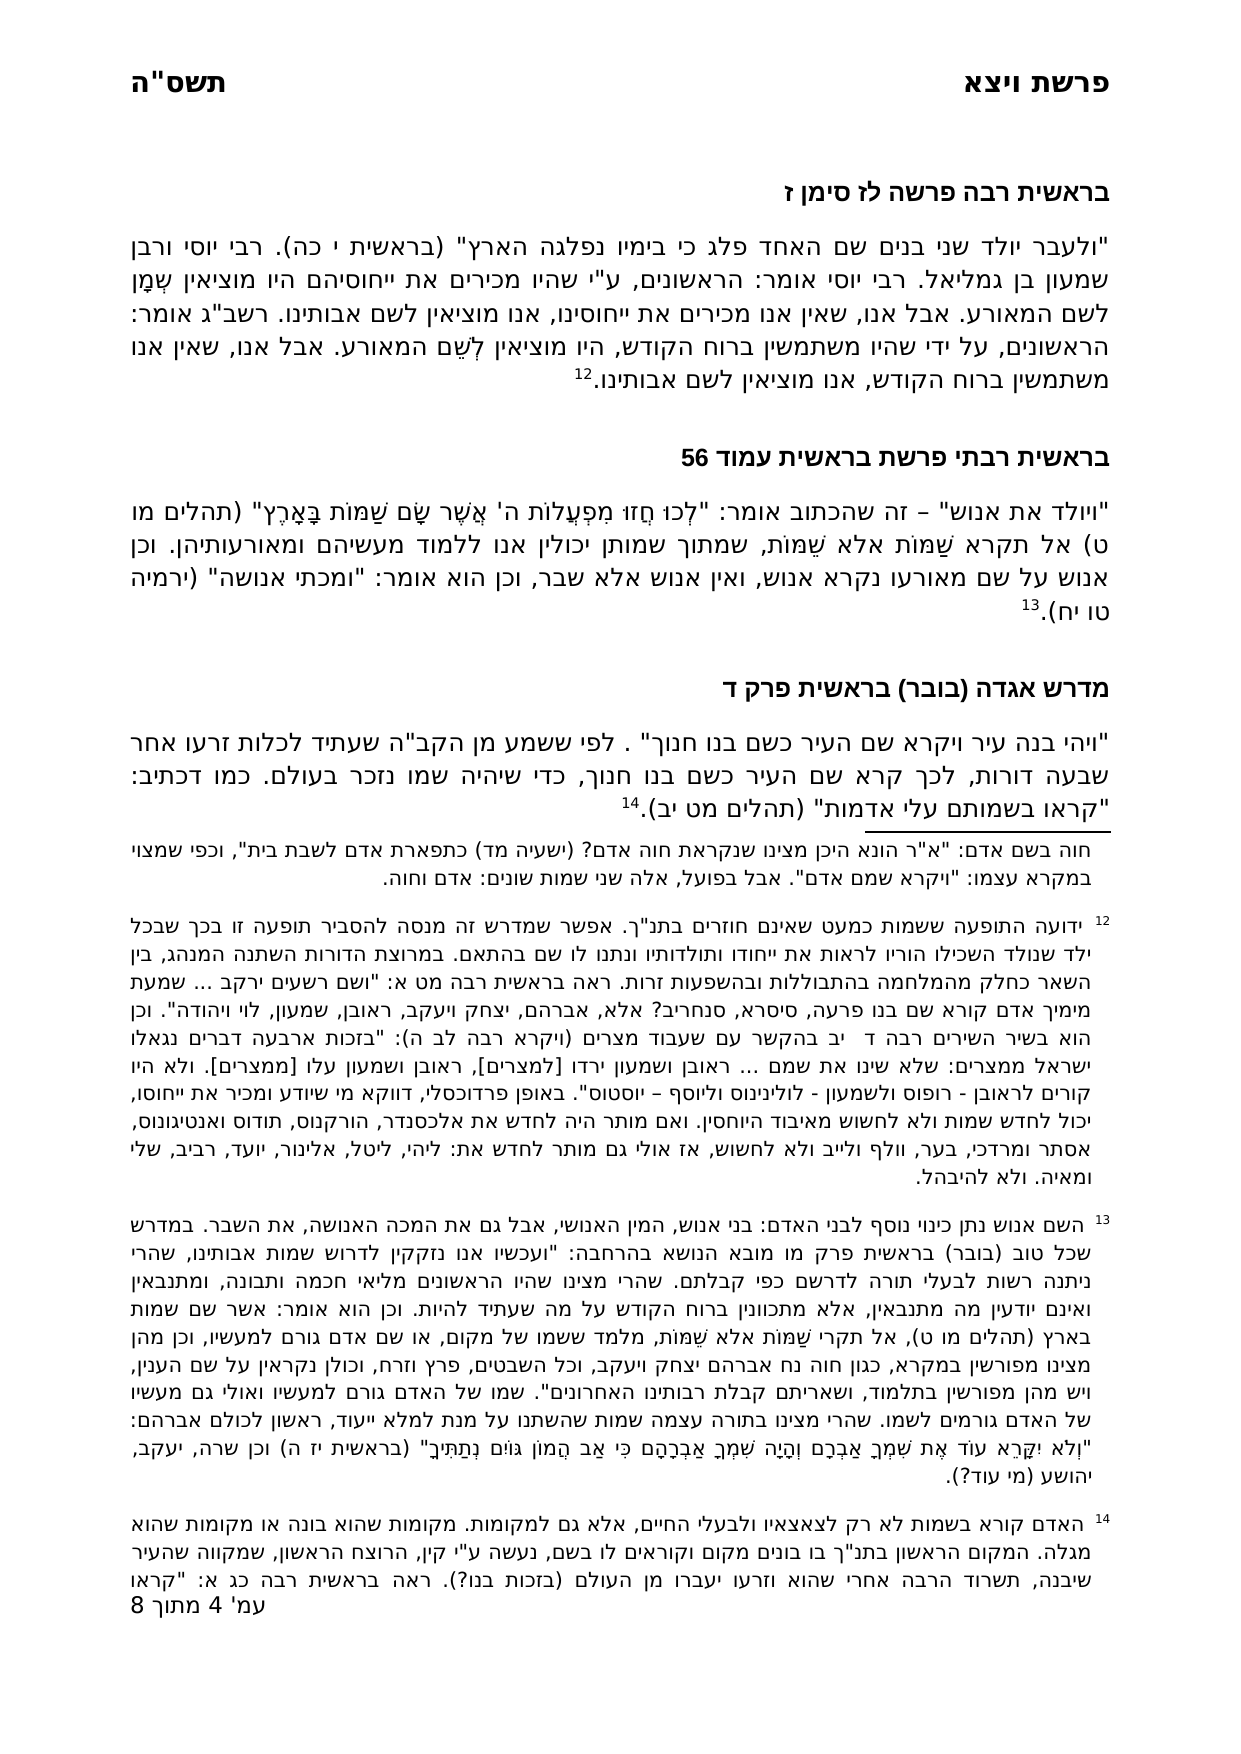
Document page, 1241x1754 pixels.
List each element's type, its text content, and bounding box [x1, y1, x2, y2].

text "ויולד את אנוש" – זה שהכתוב אומר: "לְכוּ חֲזוּ מִפְעֲלוֹת ה' אֲשֶׁר שָׂם שַׁמּוֹת בָּאָרֶץ" (תהלים מו ט) אל תקרא שַׁמּוֹת אלא שֵׁמּוֹת, שמתוך שמותן יכולין אנו ללמוד מעשיהם ומאורעותיהן. וכן אנוש על שם מאורעו נקרא אנוש, ואין אנוש אלא שבר, וכן הוא אומר: "ומכתי אנושה" (ירמיה טו יח). [130, 492, 1110, 626]
text "ויהי בנה עיר ויקרא שם העיר כשם בנו חנוך" . לפי ששמע מן הקב"ה שעתיד לכלות זרעו אחר שבעה דורות, לכך קרא שם העיר כשם בנו חנוך, כדי שיהיה שמו נזכר בעולם. כמו דכתיב: "קראו בשמותם עלי אדמות" (תהלים מט יב). [130, 724, 1110, 824]
text בראשית רבה פרשה לז סימן ז [130, 176, 1110, 207]
text בראשית רבתי פרשת בראשית עמוד 56 [130, 440, 1110, 472]
text מדרש אגדה (בובר) בראשית פרק ד [130, 672, 1110, 703]
text "ולעבר יולד שני בנים שם האחד פלג כי בימיו נפלגה הארץ" (בראשית י כה). רבי יוסי ורבן שמעון בן גמליאל. רבי יוסי אומר: הראשונים, ע"י שהיו מכירים את ייחוסיהם היו מוציאין שְמָן לשם המאורע. אבל אנו, שאין אנו מכירים את ייחוסינו, אנו מוציאין לשם אבותינו. רשב"ג אומר: הראשונים, על ידי שהיו משתמשין ברוח הקודש, היו מוציאין לְשֵׁם המאורע. אבל אנו, שאין אנו משתמשין ברוח הקודש, אנו מוציאין לשם אבותינו. [130, 228, 1110, 394]
